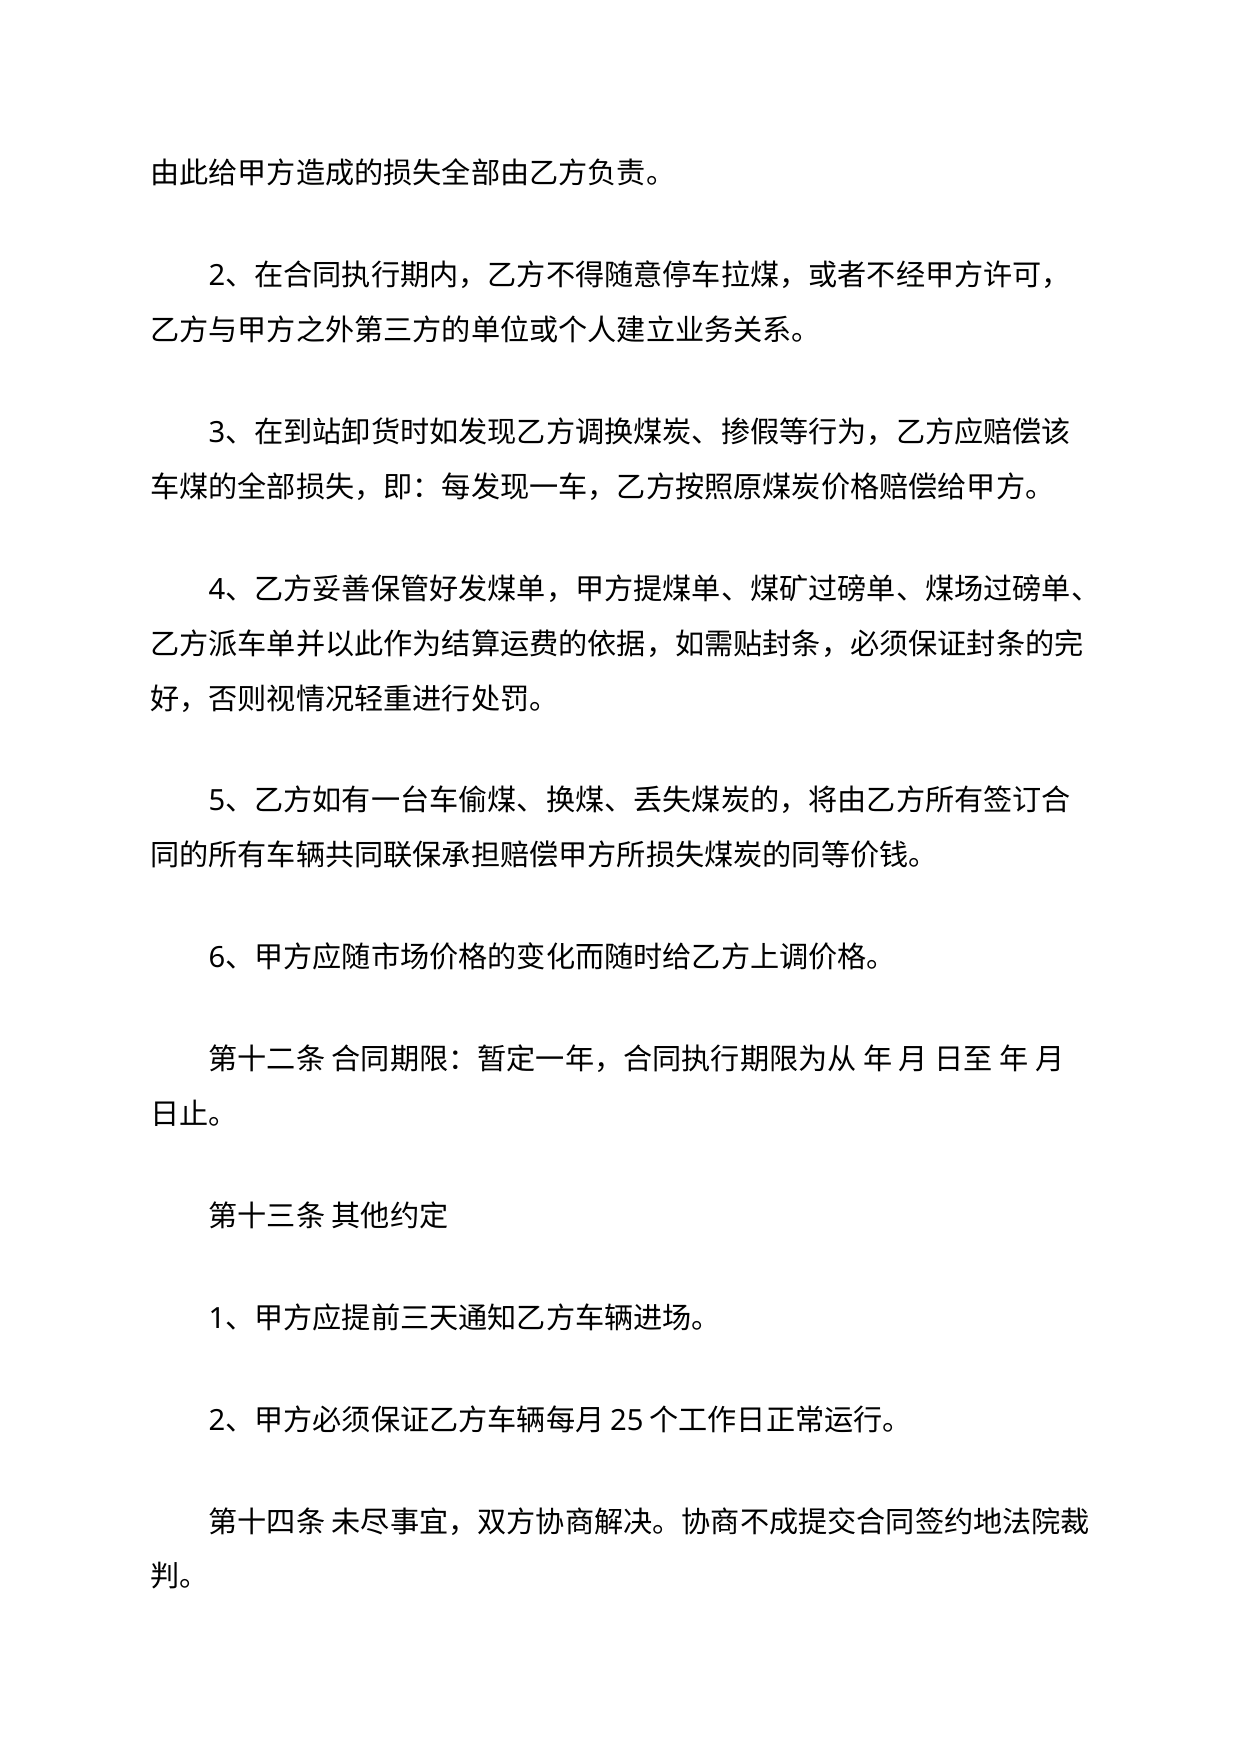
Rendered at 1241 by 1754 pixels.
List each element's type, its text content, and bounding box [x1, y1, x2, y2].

text 2、甲方必须保证乙方车辆每月25个工作日正常运行。 [150, 1396, 1090, 1438]
text 5、乙方如有一台车偷煤、换煤、丢失煤炭的，将由乙方所有签订合同的所有车辆共同联保承担赔偿甲方所损失煤炭的同等价钱。 [150, 777, 1090, 874]
text 3、在到站卸货时如发现乙方调换煤炭、掺假等行为，乙方应赔偿该车煤的全部损失，即：每发现一车，乙方按照原煤炭价格赔偿给甲方。 [150, 408, 1090, 506]
text 第十三条 其他约定 [150, 1192, 1090, 1235]
text 第十四条 未尽事宜，双方协商解决。协商不成提交合同签约地法院裁判。 [150, 1498, 1090, 1595]
text 4、乙方妥善保管好发煤单，甲方提煤单、煤矿过磅单、煤场过磅单、乙方派车单并以此作为结算运费的依据，如需贴封条，必须保证封条的完好，否则视情况轻重进行处罚。 [150, 565, 1090, 717]
text 第十二条 合同期限：暂定一年，合同执行期限为从 年 月 日至 年 月 日止。 [150, 1036, 1090, 1133]
text 1、甲方应提前三天通知乙方车辆进场。 [150, 1294, 1090, 1337]
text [150, 150, 1090, 192]
text 2、在合同执行期内，乙方不得随意停车拉煤，或者不经甲方许可，乙方与甲方之外第三方的单位或个人建立业务关系。 [150, 252, 1090, 349]
text 6、甲方应随市场价格的变化而随时给乙方上调价格。 [150, 934, 1090, 976]
